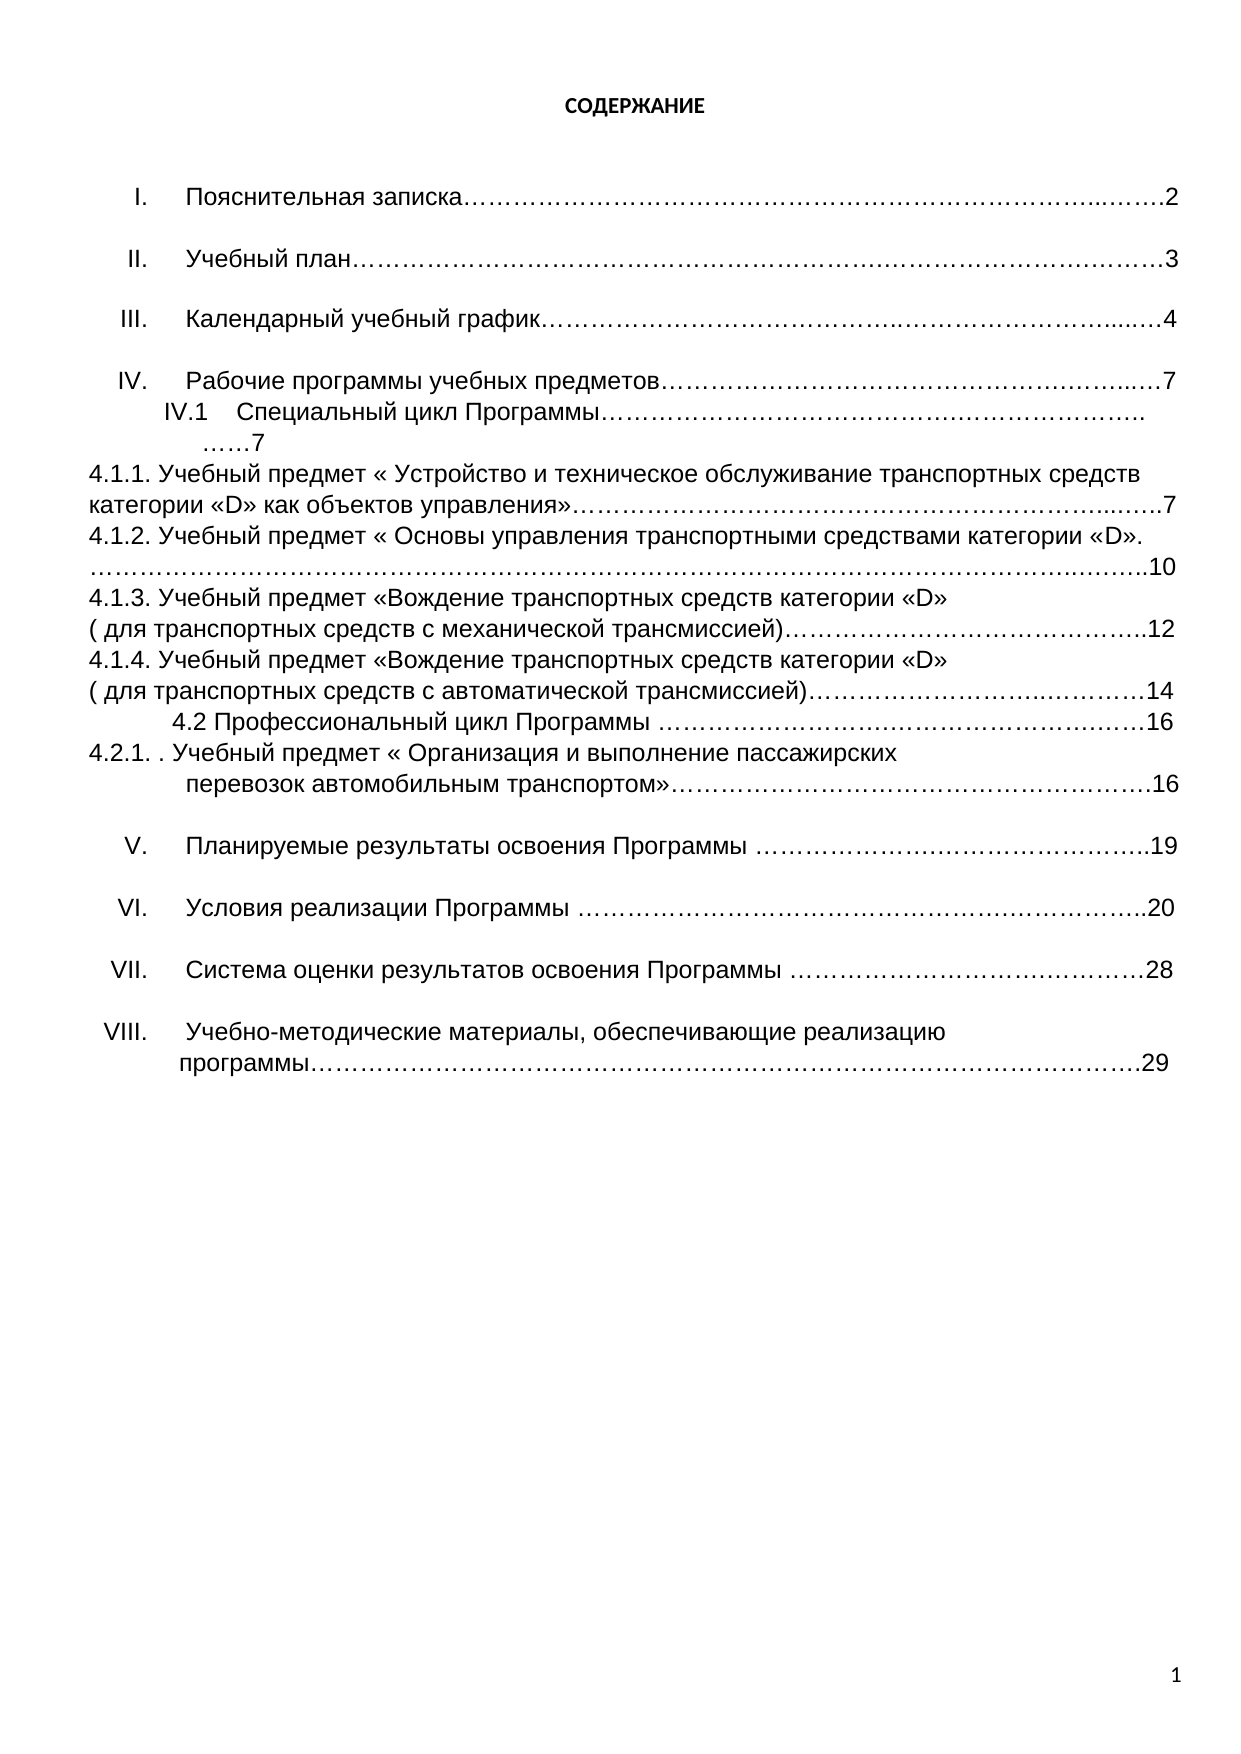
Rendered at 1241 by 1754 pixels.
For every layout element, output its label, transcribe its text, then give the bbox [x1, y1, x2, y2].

text 4.1.4. Учебный предмет «Вождение транспортных средств категории «D» [89, 645, 1181, 674]
list Учебный план……………………………………………………….…………………….………3 [148, 244, 1181, 273]
text 4.1.1. Учебный предмет « Устройство и техническое обслуживание транспортных средств категории «D» как объектов управления»………………………………………………………....…..7 [89, 459, 1181, 519]
text 4.2 Профессиональный цикл Программы ……………………….…………………….……16 [89, 707, 1181, 736]
text ( для транспортных средств с механической трансмиссией)……………………………………..12 [89, 614, 1181, 643]
list Календарный учебный график……………………………………..…………………….....…4 [148, 304, 1181, 332]
text перевозок автомобильным транспортом»………………………………………………….16 [89, 769, 1181, 798]
list Планируемые результаты освоения Программы ………………….……………………..19 [148, 831, 1181, 859]
text 4.1.2. Учебный предмет « Основы управления транспортными средствами категории «D». ………………………………………………………………………………………………………..….…..10 [89, 521, 1181, 581]
text СОДЕРЖАНИЕ [89, 91, 1181, 119]
list Специальный цикл Программы…………………………………….…………………..……7 [164, 397, 1181, 457]
list Учебно-методические материалы, обеспечивающие реализацию [148, 1017, 1181, 1046]
list Условия реализации Программы …………………………………………….……………..20 [148, 893, 1181, 921]
text программы……………………………………………………………………………………….29 [89, 1048, 1181, 1077]
text ( для транспортных средств с автоматической трансмиссией)………………………..…………14 [89, 676, 1181, 705]
text 4.2.1. . Учебный предмет « Организация и выполнение пассажирских [89, 738, 1181, 767]
list Рабочие программы учебных предметов………………………………………….……...…7 [148, 366, 1181, 394]
text 4.1.3. Учебный предмет «Вождение транспортных средств категории «D» [89, 583, 1181, 612]
list Пояснительная записка…………………………………………………………………...…….2 [148, 182, 1181, 211]
list Система оценки результатов освоения Программы ………………………….…………28 [148, 955, 1181, 983]
